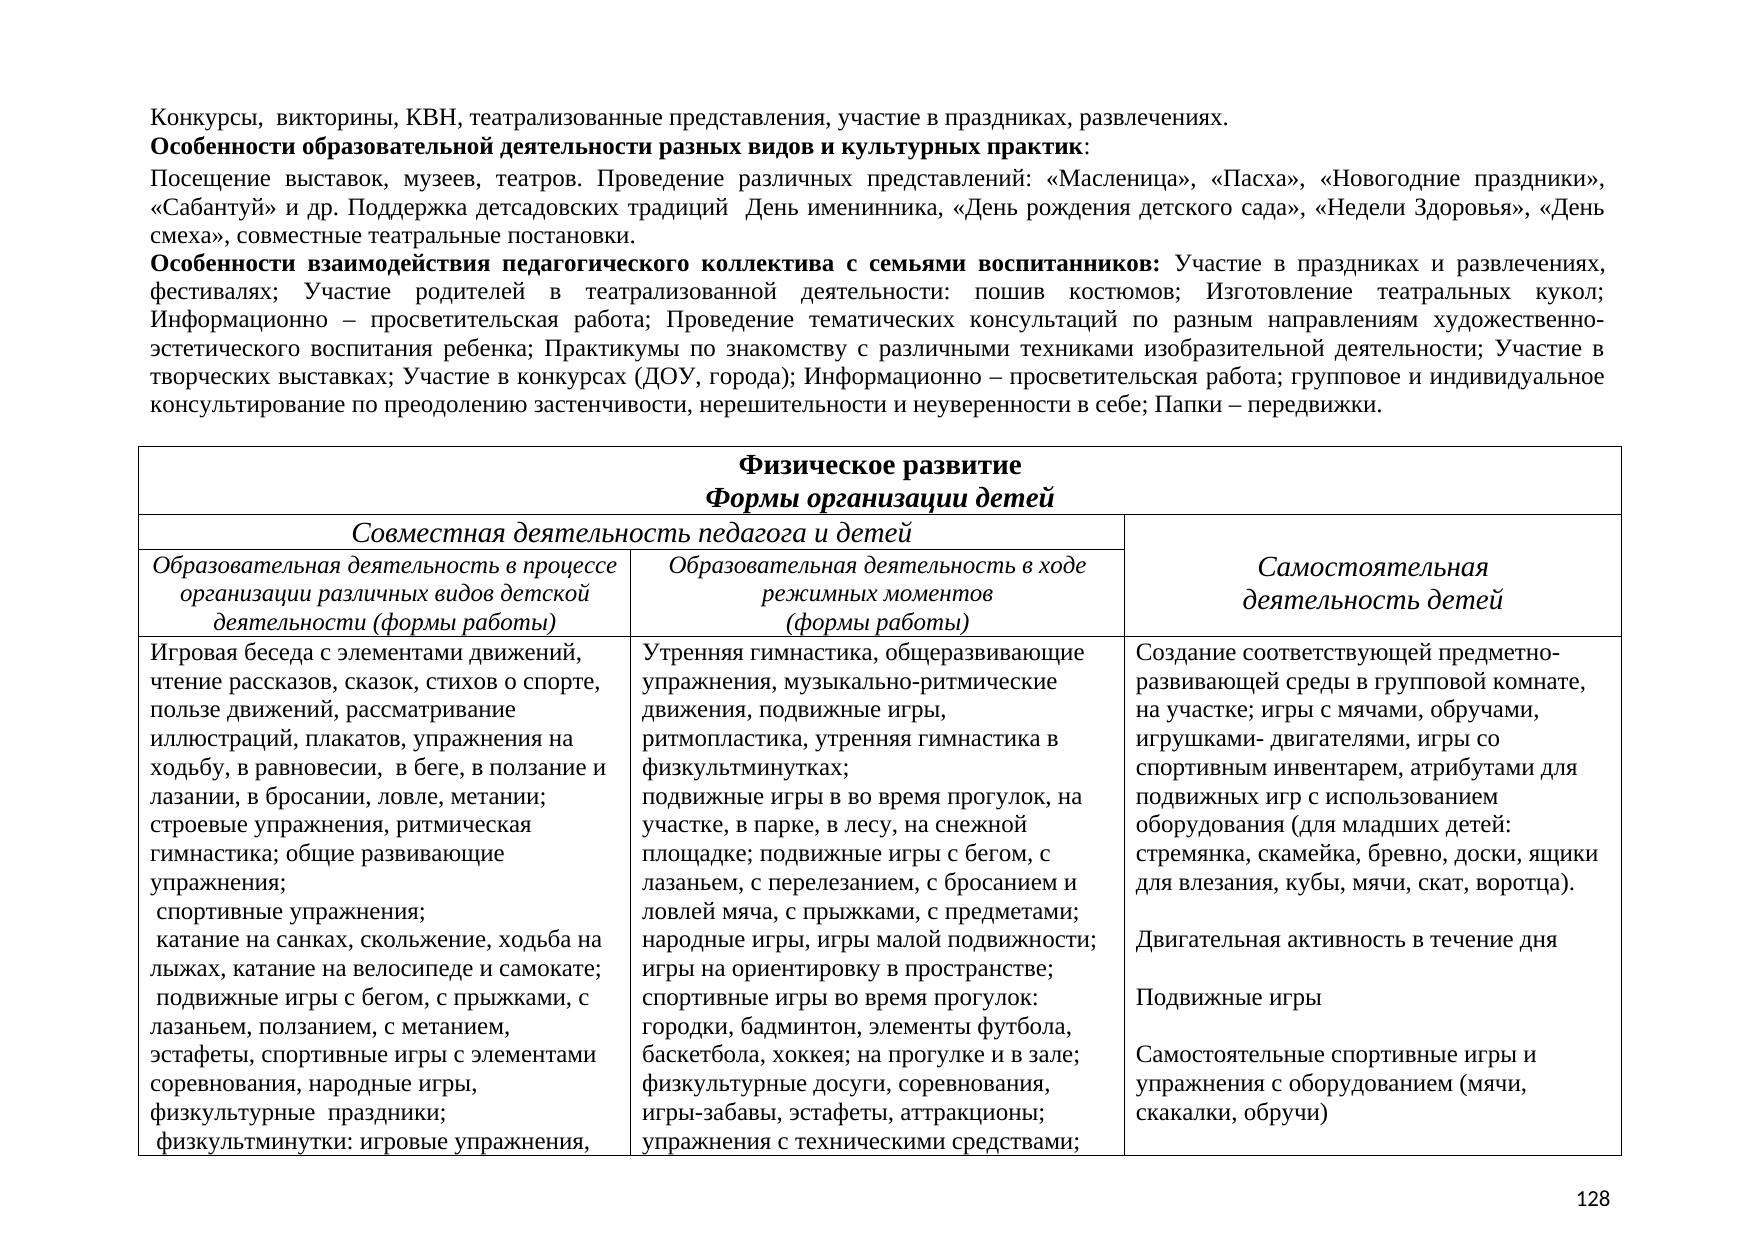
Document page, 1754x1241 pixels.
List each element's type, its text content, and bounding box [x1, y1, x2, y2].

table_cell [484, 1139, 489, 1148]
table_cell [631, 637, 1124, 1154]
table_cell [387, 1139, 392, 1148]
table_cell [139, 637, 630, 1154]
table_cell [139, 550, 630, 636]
text Особенности образовательной деятельности разных видов и культурных практик: [150, 131, 1610, 160]
text Посещение выставок, музеев, театров. Проведение различных представлений: «Масленица», «Пасха», «Новогодние праздники», «Сабантуй» и др. Поддержка детсадовских традиций День именинника, «День рождения детского сада», «Недели Здоровья», «День смеха», совместные театральные постановки. [150, 164, 1606, 248]
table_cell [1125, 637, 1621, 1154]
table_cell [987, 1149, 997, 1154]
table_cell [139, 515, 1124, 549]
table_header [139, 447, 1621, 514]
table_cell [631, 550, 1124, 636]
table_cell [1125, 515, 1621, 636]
text Конкурсы, викторины, КВН, театрализованные представления, участие в праздниках, развлечениях. [150, 103, 1610, 131]
text Особенности взаимодействия педагогического коллектива с семьями воспитанников: Участие в праздниках и развлечениях, фестивалях; Участие родителей в театрализованной деятельности: пошив костюмов; Изготовление театральных кукол; Информационно – просветительская работа; Проведение тематических консультаций по разным направлениям художественно- эстетического воспитания ребенка; Практикумы по знакомству с различными техниками изобразительной деятельности; Участие в творческих выставках; Участие в конкурсах (ДОУ, города); Информационно – просветительская работа; групповое и индивидуальное консультирование по преодолению застенчивости, нерешительности и неуверенности в себе; Папки – передвижки. [150, 248, 1606, 418]
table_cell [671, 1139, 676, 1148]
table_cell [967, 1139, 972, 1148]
